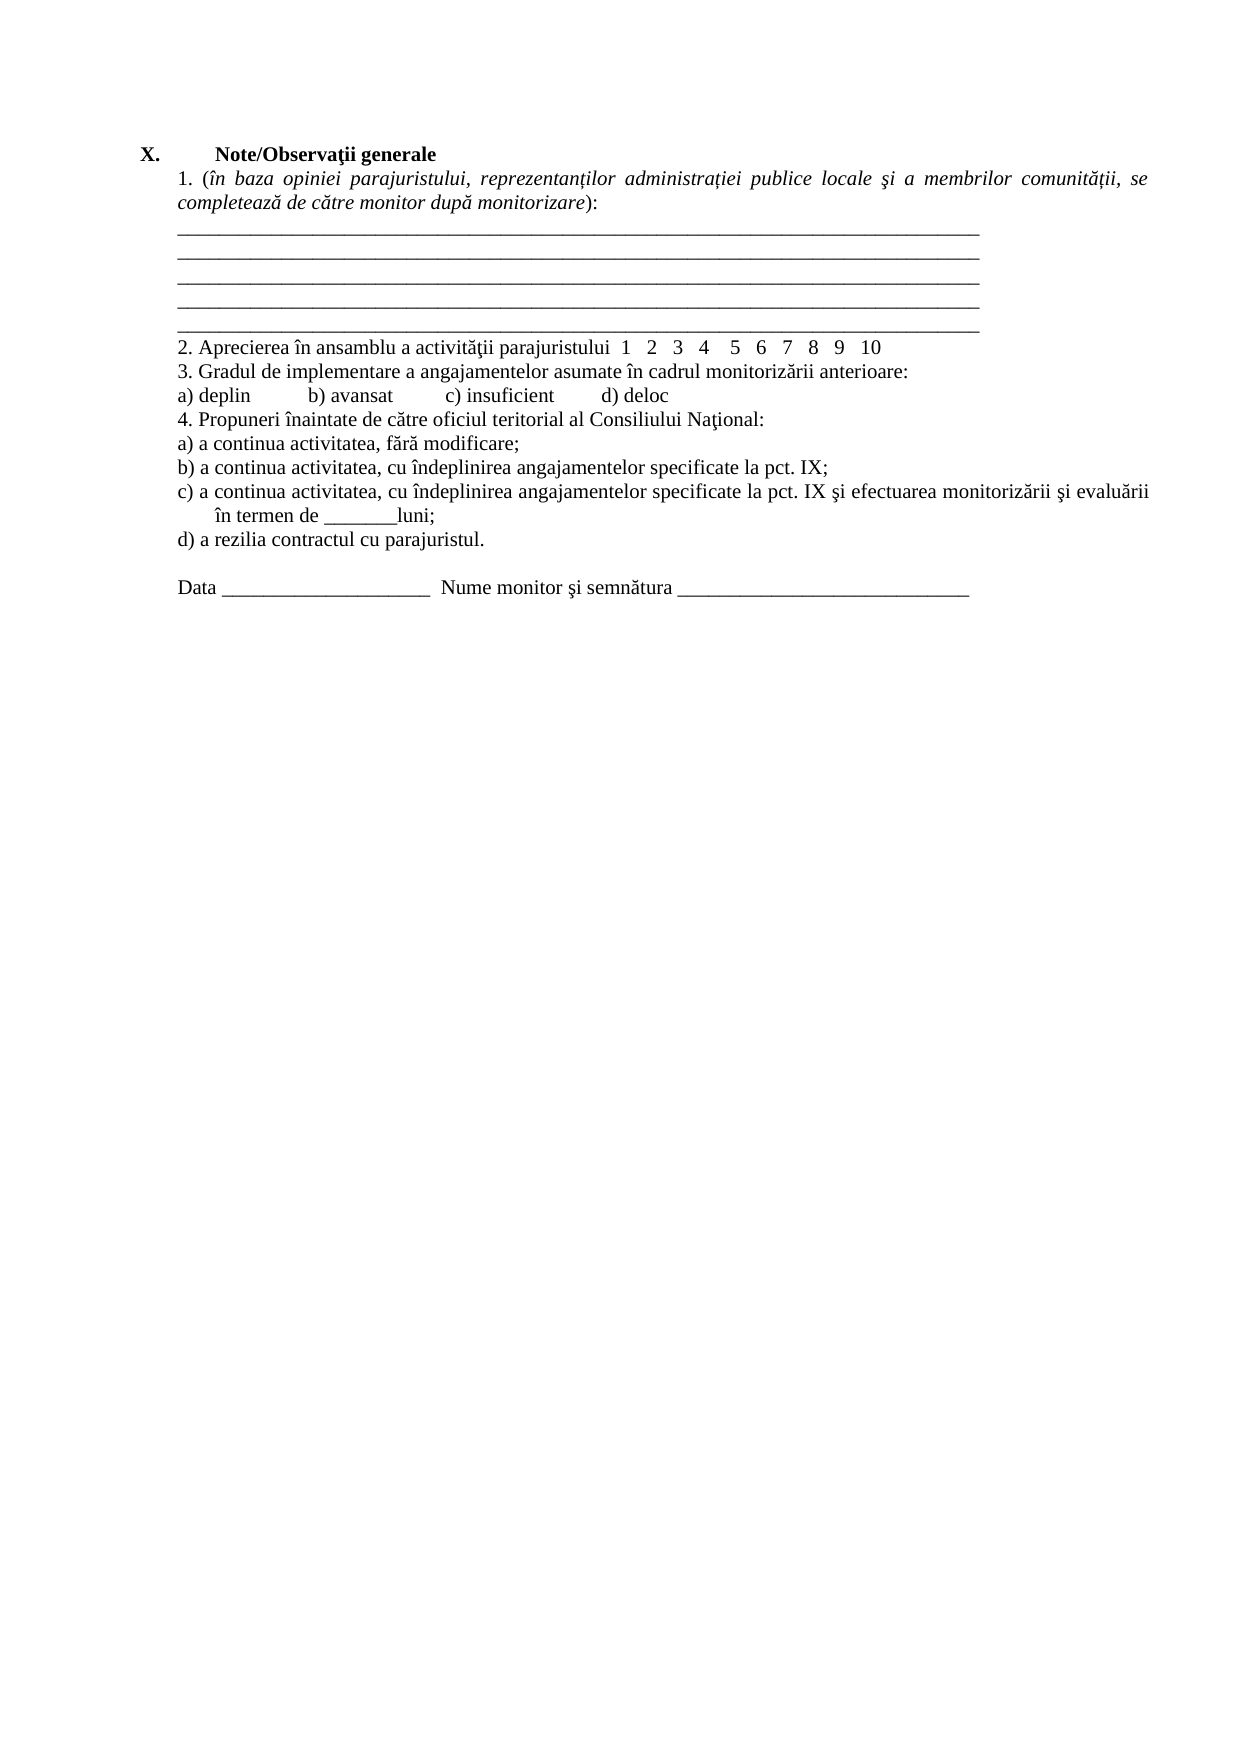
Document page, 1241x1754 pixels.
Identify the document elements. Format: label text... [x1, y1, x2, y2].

text _____________________________________________________________________________ [177, 214, 1152, 238]
text d) a rezilia contractul cu parajuristul. [177, 527, 1152, 551]
text c) a continua activitatea, cu îndeplinirea angajamentelor specificate la pct. IX şi efectuarea monitorizării şi evaluării în termen de _______luni; [177, 479, 1152, 527]
list Note/Observaţii generale [140, 142, 1152, 166]
text a) deplin b) avansat c) insuficient d) deloc [177, 383, 1152, 407]
text _____________________________________________________________________________ [177, 238, 1152, 262]
text 4. Propuneri înaintate de către oficiul teritorial al Consiliului Naţional: [177, 407, 1152, 431]
text 1. (în baza opiniei parajuristului, reprezentanților administrației publice locale şi a membrilor comunității, se completează de către monitor după monitorizare): [177, 166, 1152, 214]
text Data ____________________ Nume monitor şi semnătura ____________________________ [177, 575, 1152, 599]
text 3. Gradul de implementare a angajamentelor asumate în cadrul monitorizării anterioare: [177, 359, 1152, 383]
text _____________________________________________________________________________ [177, 311, 1152, 335]
text _____________________________________________________________________________ [177, 262, 1152, 287]
text 2. Aprecierea în ansamblu a activităţii parajuristului 1 2 3 4 5 6 7 8 9 10 [177, 335, 1152, 359]
text b) a continua activitatea, cu îndeplinirea angajamentelor specificate la pct. IX; [177, 455, 1152, 479]
text a) a continua activitatea, fără modificare; [177, 431, 1152, 455]
text _____________________________________________________________________________ [177, 287, 1152, 311]
